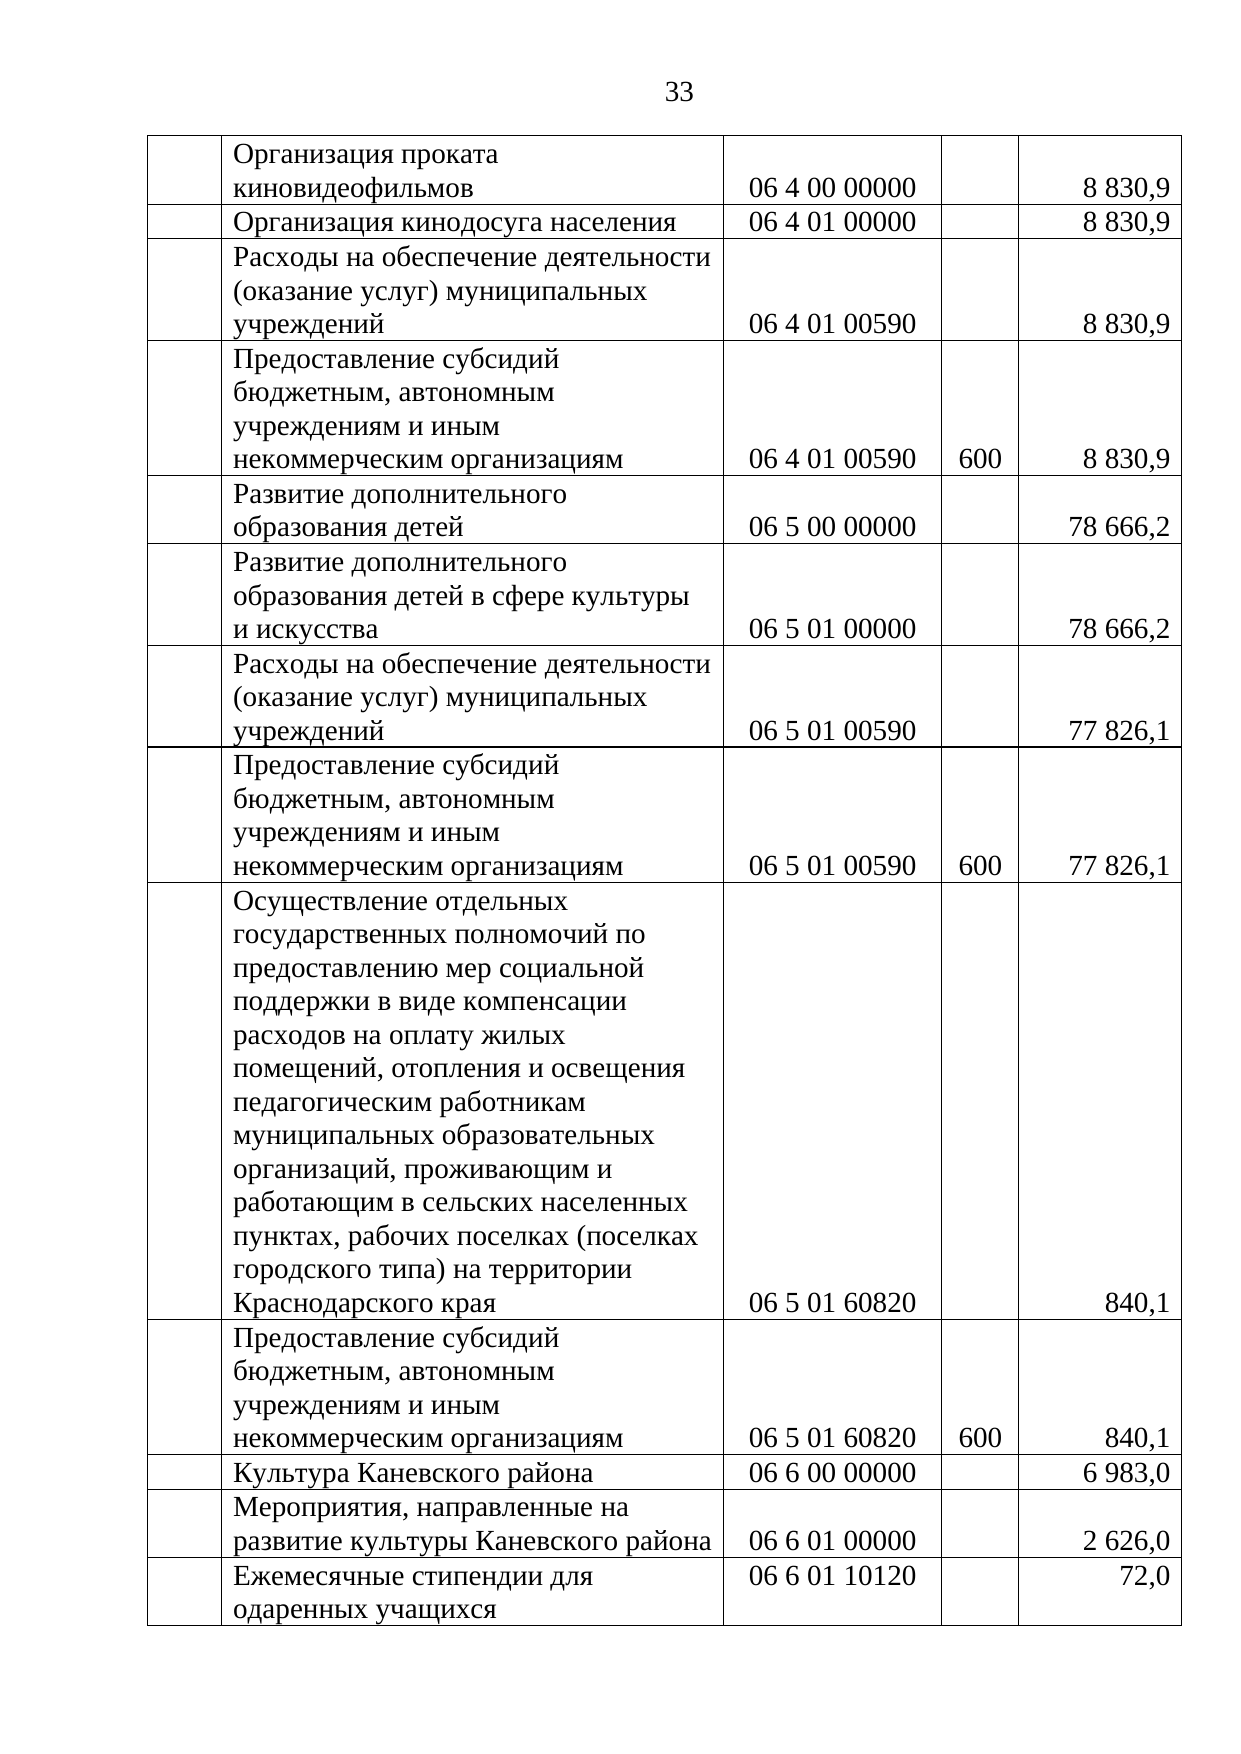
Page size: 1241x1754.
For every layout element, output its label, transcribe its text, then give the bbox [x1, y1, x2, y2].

table_cell [148, 476, 221, 543]
table_cell 06 5 01 00000 [724, 544, 941, 645]
table_cell [942, 205, 1018, 238]
table_cell 06 5 01 60820 [724, 883, 941, 1319]
table_cell [942, 544, 1018, 645]
table_cell [148, 1558, 221, 1625]
table_cell 2 626,0 [1019, 1490, 1181, 1557]
table_cell 06 5 00 00000 [724, 476, 941, 543]
table_cell [942, 646, 1018, 746]
table_cell [148, 883, 221, 1319]
table_cell 840,1 [1019, 1320, 1181, 1454]
table_cell Расходы на обеспечение деятельности (оказание услуг) муниципальных учреждений [222, 646, 723, 746]
table_cell [148, 136, 221, 203]
table_cell 78 666,2 [1019, 544, 1181, 645]
table_cell [148, 544, 221, 645]
table_cell [942, 1490, 1018, 1557]
table_cell [942, 136, 1018, 203]
table_cell 06 4 00 00000 [724, 136, 941, 203]
table_cell 8 830,9 [1019, 136, 1181, 203]
table_cell Расходы на обеспечение деятельности (оказание услуг) муниципальных учреждений [222, 239, 723, 340]
table_cell [942, 1558, 1018, 1625]
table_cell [222, 1558, 723, 1625]
table_cell Организация проката киновидеофильмов [222, 136, 723, 203]
table_cell 06 4 01 00000 [724, 205, 941, 238]
table_cell 8 830,9 [1019, 205, 1181, 238]
table_cell 600 [942, 1320, 1018, 1454]
table_cell 600 [942, 341, 1018, 475]
table_cell Развитие дополнительного образования детей [222, 476, 723, 543]
table_cell [942, 476, 1018, 543]
table_cell 06 6 01 10120 [724, 1558, 941, 1625]
table_cell Развитие дополнительного образования детей в сфере культуры и искусства [222, 544, 723, 645]
table_cell 06 6 00 00000 [724, 1455, 941, 1488]
table_cell 600 [942, 748, 1018, 882]
table_cell 840,1 [1019, 883, 1181, 1319]
table_cell Предоставление субсидий бюджетным, автономным учреждениям и иным некоммерческим организациям [222, 341, 723, 475]
table_cell [942, 239, 1018, 340]
table_cell [148, 1490, 221, 1557]
table_cell 06 6 01 00000 [724, 1490, 941, 1557]
table_cell 78 666,2 [1019, 476, 1181, 543]
table_cell Мероприятия, направленные на развитие культуры Каневского района [222, 1490, 723, 1557]
table_cell Предоставление субсидий бюджетным, автономным учреждениям и иным некоммерческим организациям [222, 748, 723, 882]
table_cell Осуществление отдельных государственных полномочий по предоставлению мер социальной поддержки в виде компенсации расходов на оплату жилых помещений, отопления и освещения педагогическим работникам муниципальных образовательных организаций, проживающим и работающим в сельских населенных пунктах, рабочих поселках (поселках городского типа) на территории Краснодарского края [222, 883, 723, 1319]
table_cell 06 5 01 00590 [724, 748, 941, 882]
table_cell 06 4 01 00590 [724, 341, 941, 475]
table_cell [148, 646, 221, 746]
table_cell 8 830,9 [1019, 341, 1181, 475]
table_cell [148, 1455, 221, 1488]
table_cell [148, 341, 221, 475]
table_cell 6 983,0 [1019, 1455, 1181, 1488]
table_cell 72,0 [1019, 1558, 1181, 1625]
table_cell [148, 748, 221, 882]
table_cell Организация кинодосуга населения [222, 205, 723, 238]
table_cell [942, 883, 1018, 1319]
table_cell Культура Каневского района [222, 1455, 723, 1488]
table_cell 77 826,1 [1019, 646, 1181, 746]
table_cell [148, 1320, 221, 1454]
table_cell [148, 239, 221, 340]
table_cell 77 826,1 [1019, 748, 1181, 882]
table_cell 06 5 01 60820 [724, 1320, 941, 1454]
table_cell [942, 1455, 1018, 1488]
table_cell 06 5 01 00590 [724, 646, 941, 746]
table_cell [148, 205, 221, 238]
table_cell Предоставление субсидий бюджетным, автономным учреждениям и иным некоммерческим организациям [222, 1320, 723, 1454]
table_cell 06 4 01 00590 [724, 239, 941, 340]
table_cell 8 830,9 [1019, 239, 1181, 340]
